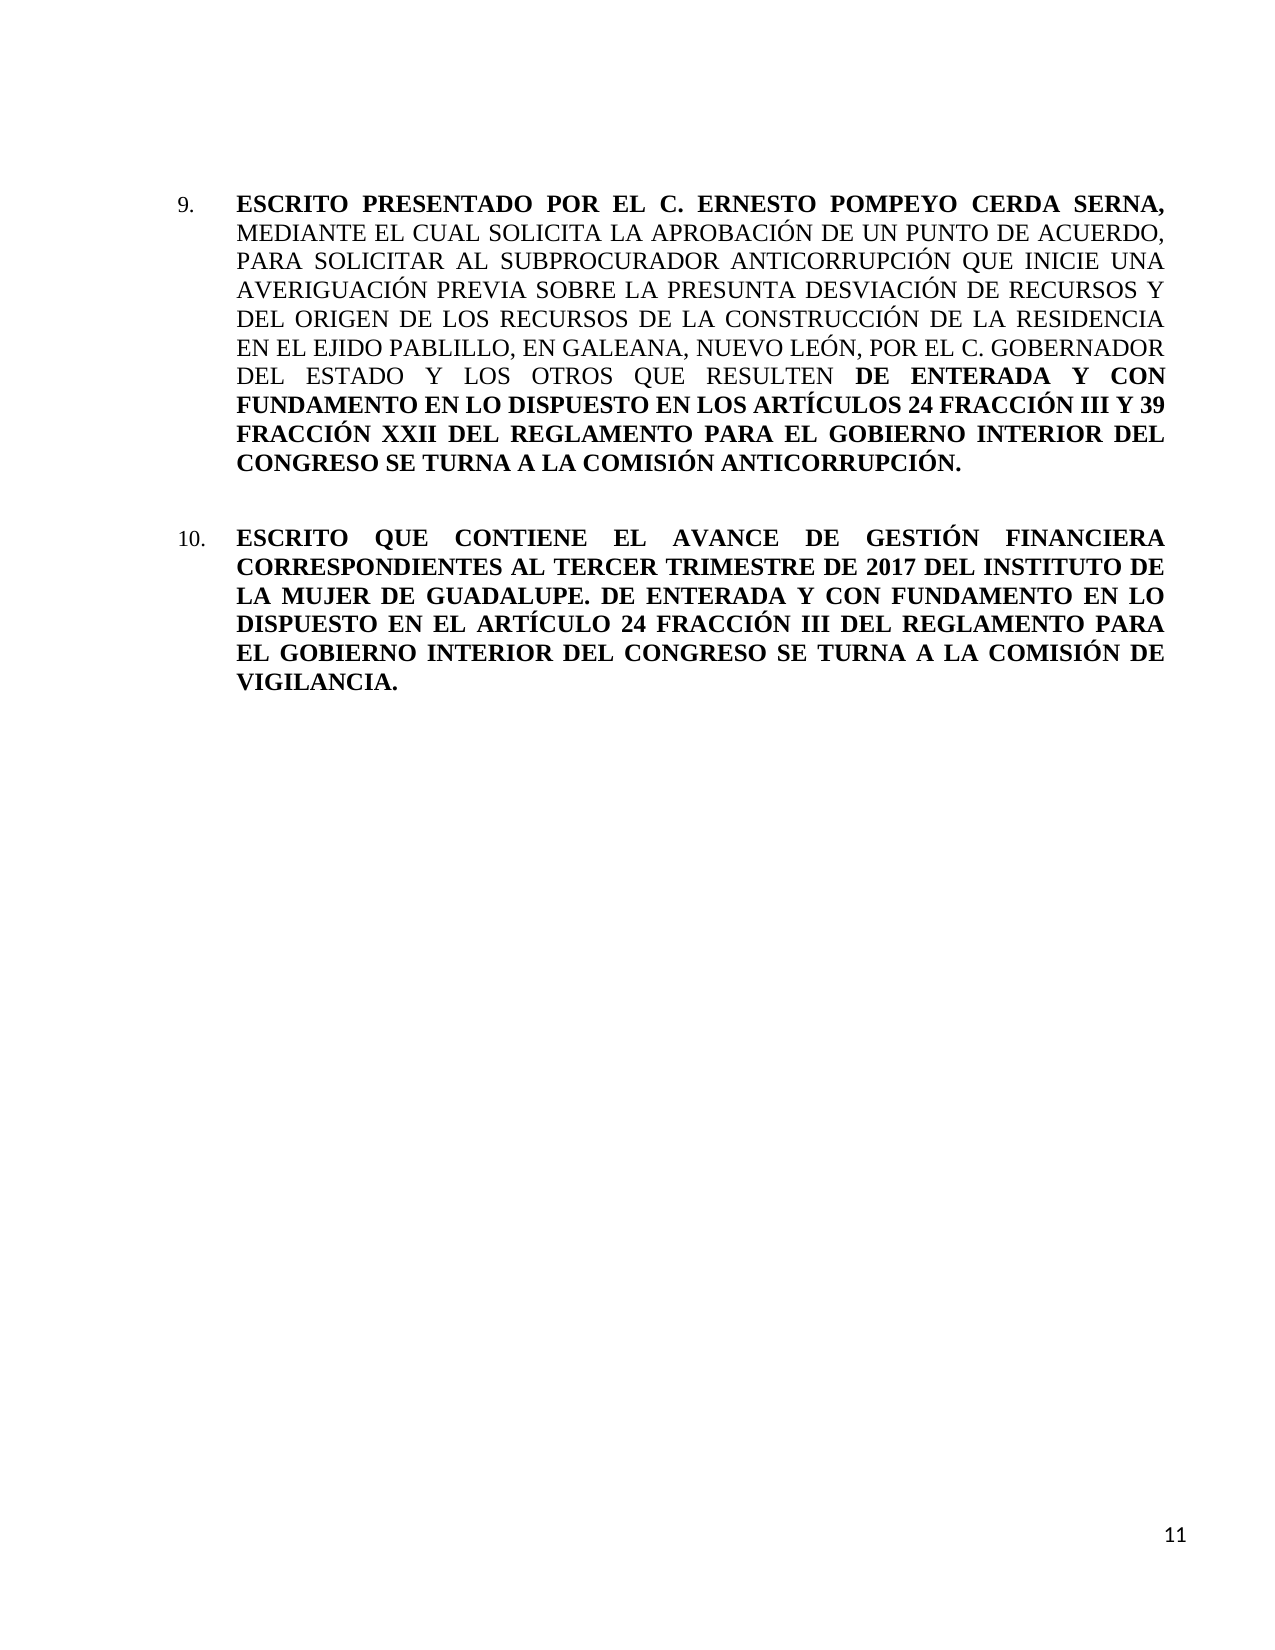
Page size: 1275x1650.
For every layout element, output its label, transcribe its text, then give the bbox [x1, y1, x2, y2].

list ESCRITO PRESENTADO POR EL C. ERNESTO POMPEYO CERDA SERNA, MEDIANTE EL CUAL SOLICITA LA APROBACIÓN DE UN PUNTO DE ACUERDO, PARA SOLICITAR AL SUBPROCURADOR ANTICORRUPCIÓN QUE INICIE UNA AVERIGUACIÓN PREVIA SOBRE LA PRESUNTA DESVIACIÓN DE RECURSOS Y DEL ORIGEN DE LOS RECURSOS DE LA CONSTRUCCIÓN DE LA RESIDENCIA EN EL EJIDO PABLILLO, EN GALEANA, NUEVO LEÓN, POR EL C. GOBERNADOR DEL ESTADO Y LOS OTROS QUE RESULTEN DE ENTERADA Y CON FUNDAMENTO EN LO DISPUESTO EN LOS ARTÍCULOS 24 FRACCIÓN III Y 39 FRACCIÓN XXII DEL REGLAMENTO PARA EL GOBIERNO INTERIOR DEL CONGRESO SE TURNA A LA COMISIÓN ANTICORRUPCIÓN. [177, 189, 1166, 476]
list ESCRITO QUE CONTIENE EL AVANCE DE GESTIÓN FINANCIERA CORRESPONDIENTES AL TERCER TRIMESTRE DE 2017 DEL INSTITUTO DE LA MUJER DE GUADALUPE. DE ENTERADA Y CON FUNDAMENTO EN LO DISPUESTO EN EL ARTÍCULO 24 FRACCIÓN III DEL REGLAMENTO PARA EL GOBIERNO INTERIOR DEL CONGRESO SE TURNA A LA COMISIÓN DE VIGILANCIA. [177, 523, 1166, 696]
